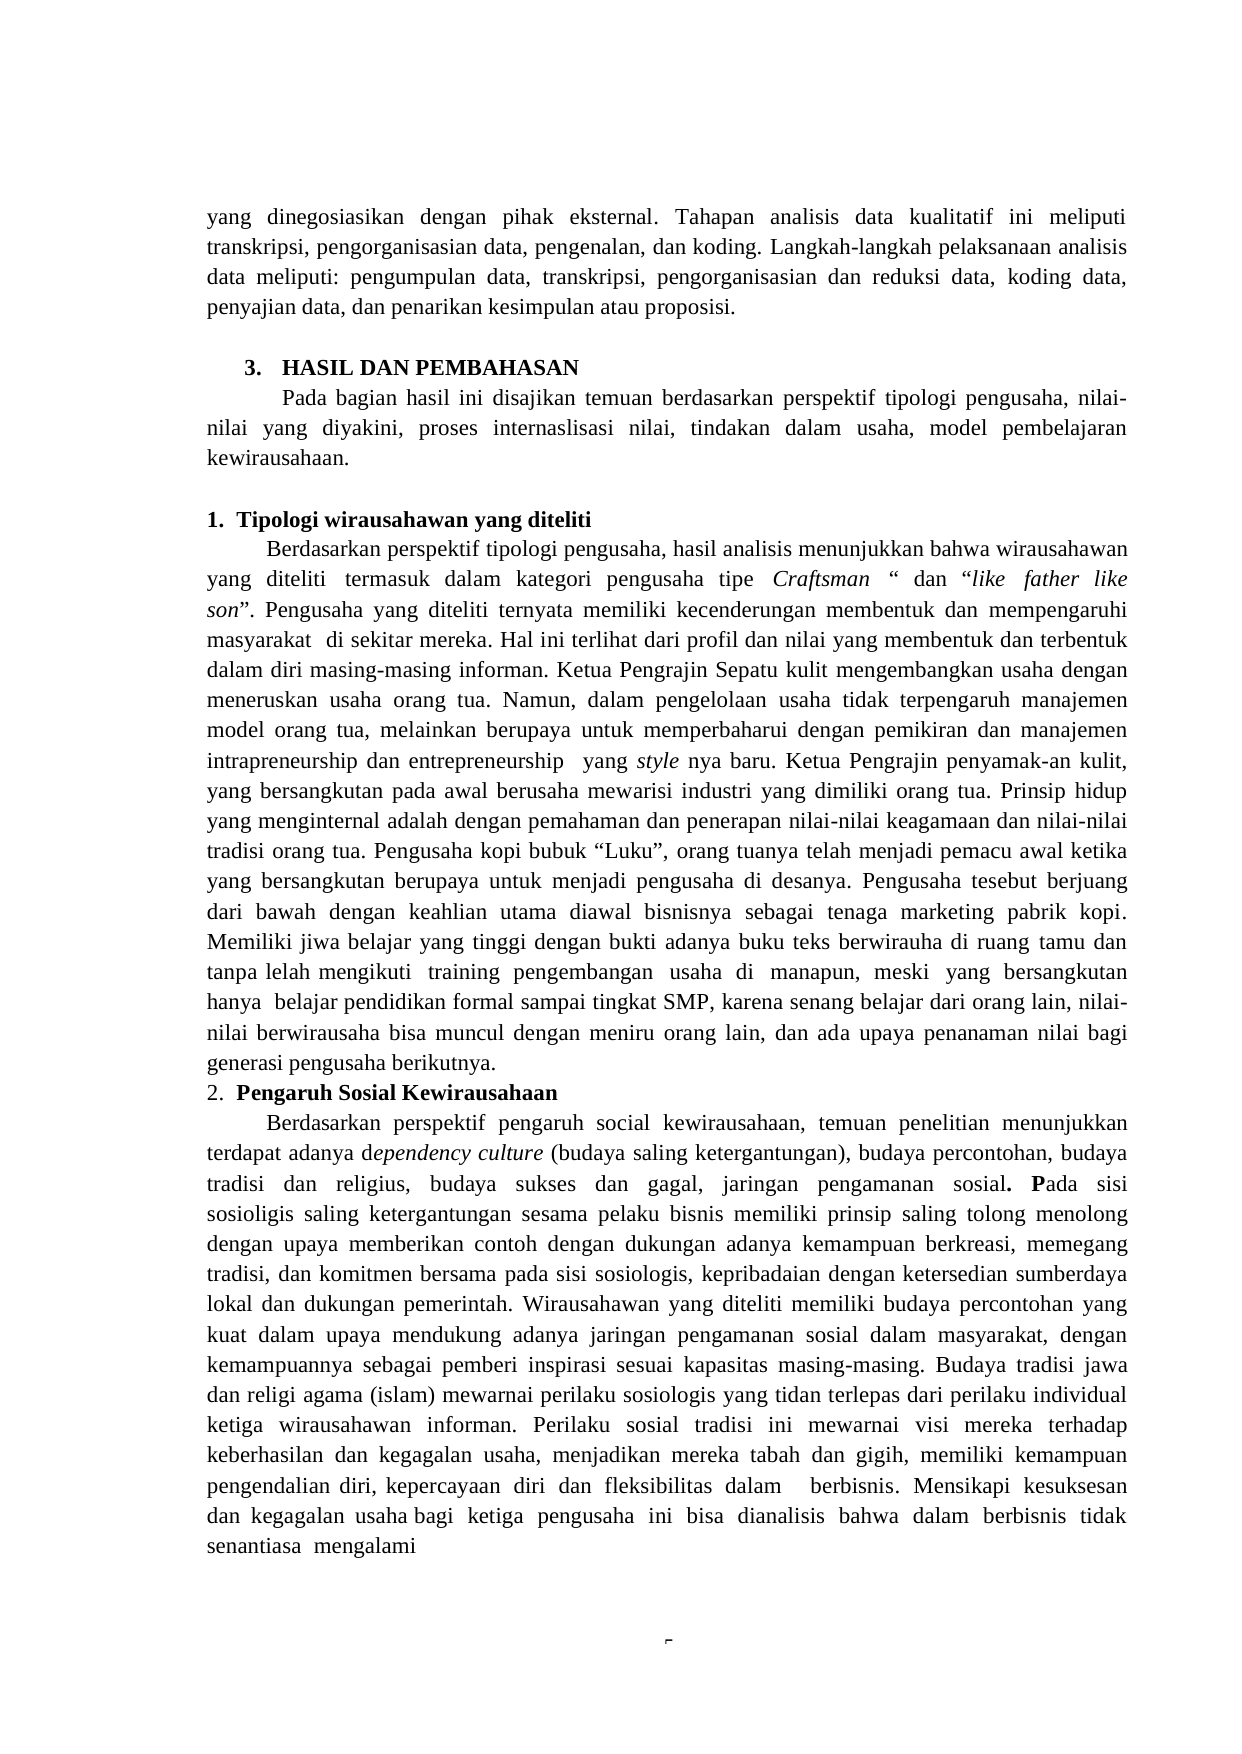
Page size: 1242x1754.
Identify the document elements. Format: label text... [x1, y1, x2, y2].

text 2. Pengaruh Sosial Kewirausahaan [207, 1079, 559, 1106]
text Berdasarkan perspektif pengaruh social kewirausahaan, temuan penelitian menunjukkan terdapat adanya dependency culture (budaya saling ketergantungan), budaya percontohan, budaya tradisi dan religius, budaya sukses dan gagal, jaringan pengamanan sosial. Pada sisi sosioligis saling ketergantungan sesama pelaku bisnis memiliki prinsip saling tolong menolong dengan upaya memberikan contoh dengan dukungan adanya kemampuan berkreasi, memegang tradisi, dan komitmen bersama pada sisi sosiologis, kepribadaian dengan ketersedian sumberdaya lokal dan dukungan pemerintah. Wirausahawan yang diteliti memiliki budaya percontohan yang kuat dalam upaya mendukung adanya jaringan pengamanan sosial dalam masyarakat, dengan kemampuannya sebagai pemberi inspirasi sesuai kapasitas masing-masing. Budaya tradisi jawa dan religi agama (islam) mewarnai perilaku sosiologis yang tidan terlepas dari perilaku individual ketiga wirausahawan informan. Perilaku sosial tradisi ini mewarnai visi mereka terhadap keberhasilan dan kegagalan usaha, menjadikan mereka tabah dan gigih, memiliki kemampuan pengendalian diri, kepercayaan diri dan fleksibilitas dalam berbisnis. Mensikapi kesuksesan dan kegagalan usaha bagi ketiga pengusaha ini bisa dianalisis bahwa dalam berbisnis tidak senantiasa mengalami [207, 1109, 1128, 1558]
text yang dinegosiasikan dengan pihak eksternal. Tahapan analisis data kualitatif ini meliputi transkripsi, pengorganisasian data, pengenalan, dan koding. Langkah-langkah pelaksanaan analisis data meliputi: pengumpulan data, transkripsi, pengorganisasian dan reduksi data, koding data, penyajian data, dan penarikan kesimpulan atau proposisi. [207, 203, 1127, 320]
text 3. HASIL DAN PEMBAHASAN [244, 354, 1135, 381]
text Berdasarkan perspektif tipologi pengusaha, hasil analisis menunjukkan bahwa wirausahawan yang diteliti termasuk dalam kategori pengusaha tipe Craftsman “ dan “like father like son”. Pengusaha yang diteliti ternyata memiliki kecenderungan membentuk dan mempengaruhi masyarakat di sekitar mereka. Hal ini terlihat dari profil dan nilai yang membentuk dan terbentuk dalam diri masing-masing informan. Ketua Pengrajin Sepatu kulit mengembangkan usaha dengan meneruskan usaha orang tua. Namun, dalam pengelolaan usaha tidak terpengaruh manajemen model orang tua, melainkan berupaya untuk memperbaharui dengan pemikiran dan manajemen intrapreneurship dan entrepreneurship yang style nya baru. Ketua Pengrajin penyamak-an kulit, yang bersangkutan pada awal berusaha mewarisi industri yang dimiliki orang tua. Prinsip hidup yang menginternal adalah dengan pemahaman dan penerapan nilai-nilai keagamaan dan nilai-nilai tradisi orang tua. Pengusaha kopi bubuk “Luku”, orang tuanya telah menjadi pemacu awal ketika yang bersangkutan berupaya untuk menjadi pengusaha di desanya. Pengusaha tesebut berjuang dari bawah dengan keahlian utama diawal bisnisnya sebagai tenaga marketing pabrik kopi. Memiliki jiwa belajar yang tinggi dengan bukti adanya buku teks berwirauha di ruang tamu dan tanpa lelah mengikuti training pengembangan usaha di manapun, meski yang bersangkutan hanya belajar pendidikan formal sampai tingkat SMP, karena senang belajar dari orang lain, nilai-nilai berwirausaha bisa muncul dengan meniru orang lain, dan ada upaya penanaman nilai bagi generasi pengusaha berikutnya. [207, 535, 1128, 1075]
text Pada bagian hasil ini disajikan temuan berdasarkan perspektif tipologi pengusaha, nilai- nilai yang diyakini, proses internaslisasi nilai, tindakan dalam usaha, model pembelajaran kewirausahaan. [207, 384, 1127, 471]
text 1. Tipologi wirausahawan yang diteliti [207, 506, 592, 532]
